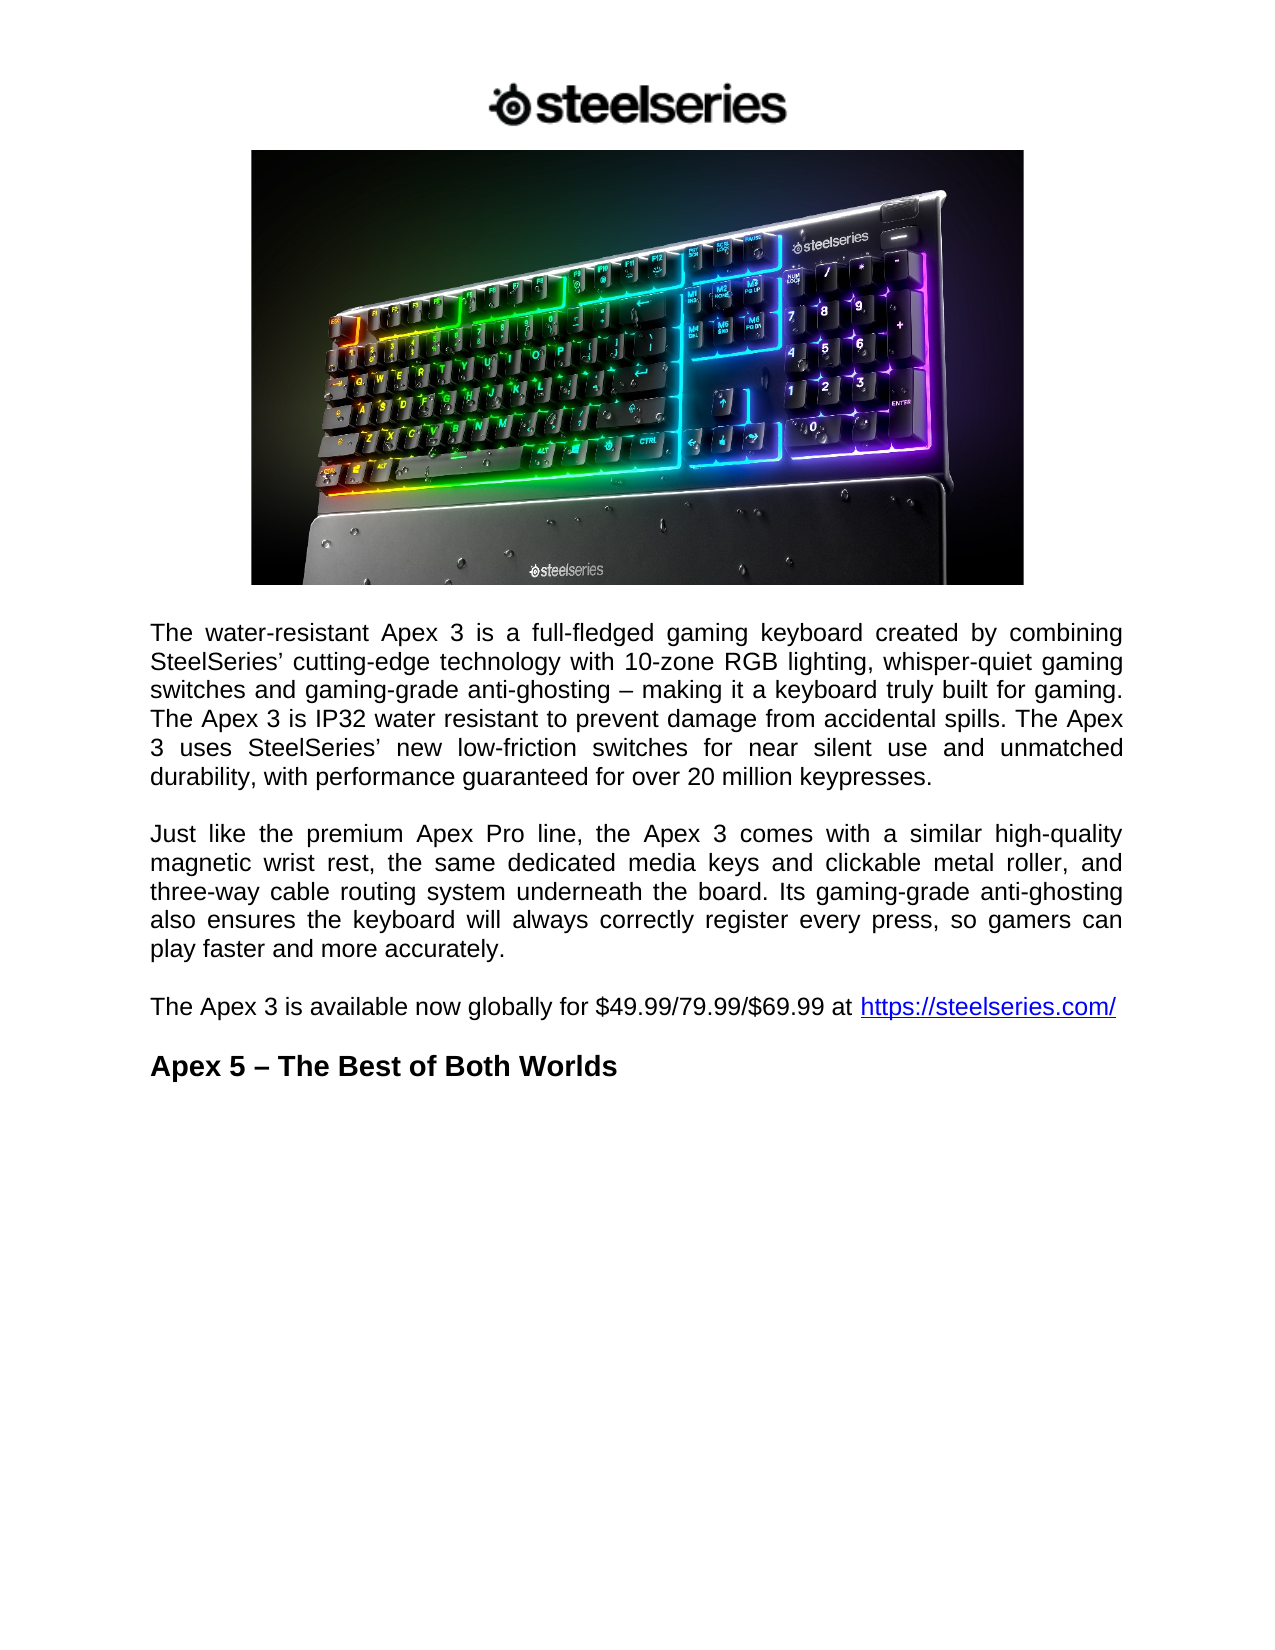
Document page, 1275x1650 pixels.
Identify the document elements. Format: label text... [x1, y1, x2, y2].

text Apex 5 – The Best of Both Worlds [150, 1049, 1125, 1083]
text The Apex 3 is available now globally for $49.99/79.99/$69.99 at https://steelseries.com/ [150, 992, 1125, 1020]
picture [418, 75, 857, 134]
text The water-resistant Apex 3 is a full-fledged gaming keyboard created by combining SteelSeries’ cutting-edge technology with 10-zone RGB lighting, whisper-quiet gaming switches and gaming-grade anti-ghosting – making it a keyboard truly built for gaming. The Apex 3 is IP32 water resistant to prevent damage from accidental spills. The Apex 3 uses SteelSeries’ new low-friction switches for near silent use and unmatched durability, with performance guaranteed for over 20 million keypresses. [150, 618, 1125, 790]
picture [251, 150, 1024, 585]
text Just like the premium Apex Pro line, the Apex 3 comes with a similar high-quality magnetic wrist rest, the same dedicated media keys and clickable metal roller, and three-way cable routing system underneath the board. Its gaming-grade anti-ghosting also ensures the keyboard will always correctly register every press, so gamers can play faster and more accurately. [150, 819, 1125, 963]
